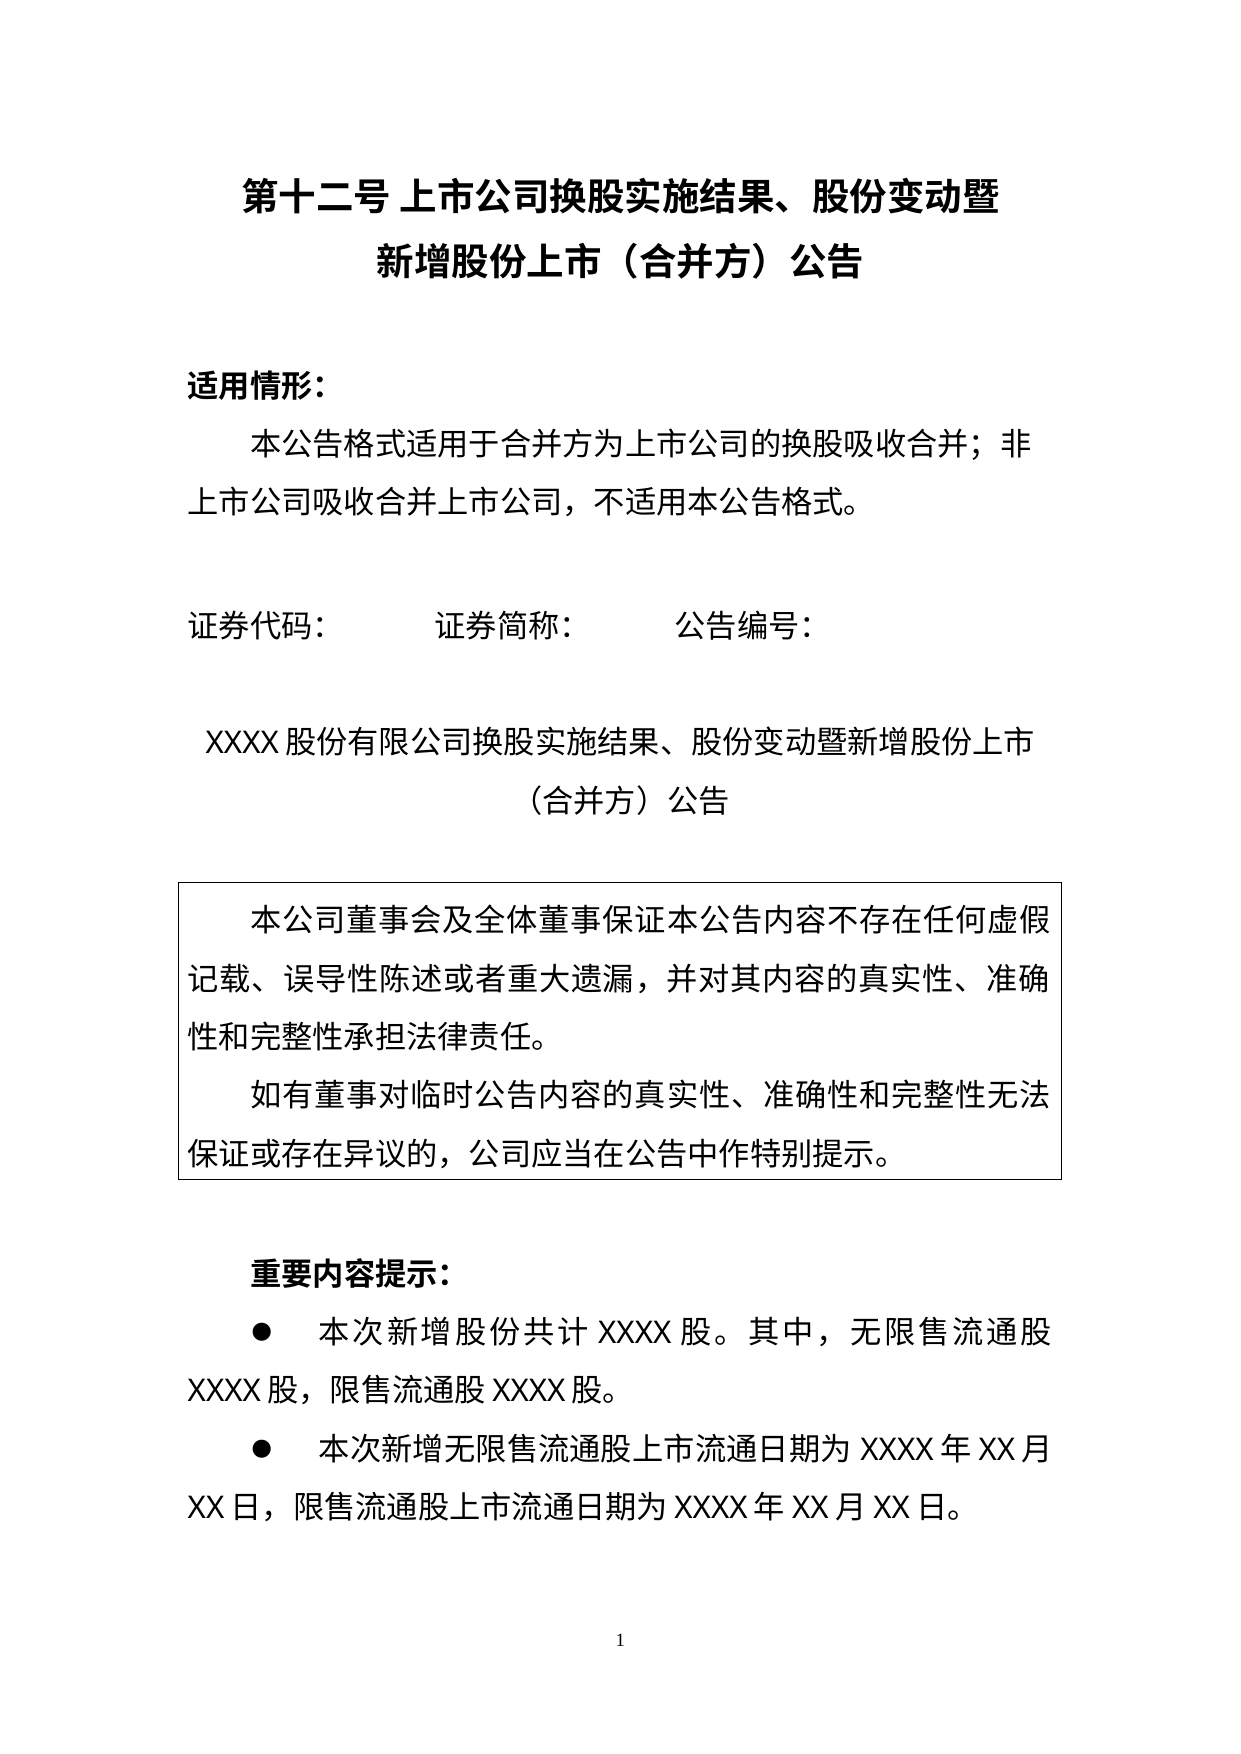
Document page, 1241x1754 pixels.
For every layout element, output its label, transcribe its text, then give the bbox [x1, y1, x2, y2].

text 如有董事对临时公告内容的真实性、准确性和完整性无法保证或存在异议的，公司应当在公告中作特别提示。 [179, 1057, 1061, 1179]
text 新增股份上市（合并方）公告 [187, 227, 1053, 292]
text （合并方）公告 [187, 765, 1053, 824]
text 重要内容提示： [187, 1238, 1053, 1297]
text XXXX股份有限公司换股实施结果、股份变动暨新增股份上市 [187, 707, 1053, 765]
text 本公司董事会及全体董事保证本公告内容不存在任何虚假记载、误导性陈述或者重大遗漏，并对其内容的真实性、准确性和完整性承担法律责任。 [179, 883, 1061, 1057]
text 适用情形： [187, 350, 1053, 409]
text 证券代码： 证券简称： 公告编号： [187, 590, 1053, 649]
text 本公告格式适用于合并方为上市公司的换股吸收合并；非上市公司吸收合并上市公司，不适用本公告格式。 [187, 409, 1053, 525]
text 第十二号 上市公司换股实施结果、股份变动暨 [187, 162, 1053, 227]
list 本次新增无限售流通股上市流通日期为 XXXX年 XX月 XX日，限售流通股上市流通日期为XXXX年 XX月 XX日。 [187, 1413, 1053, 1530]
list 本次新增股份共计XXXX股。其中，无限售流通股XXXX股，限售流通股XXXX股。 [187, 1297, 1053, 1413]
